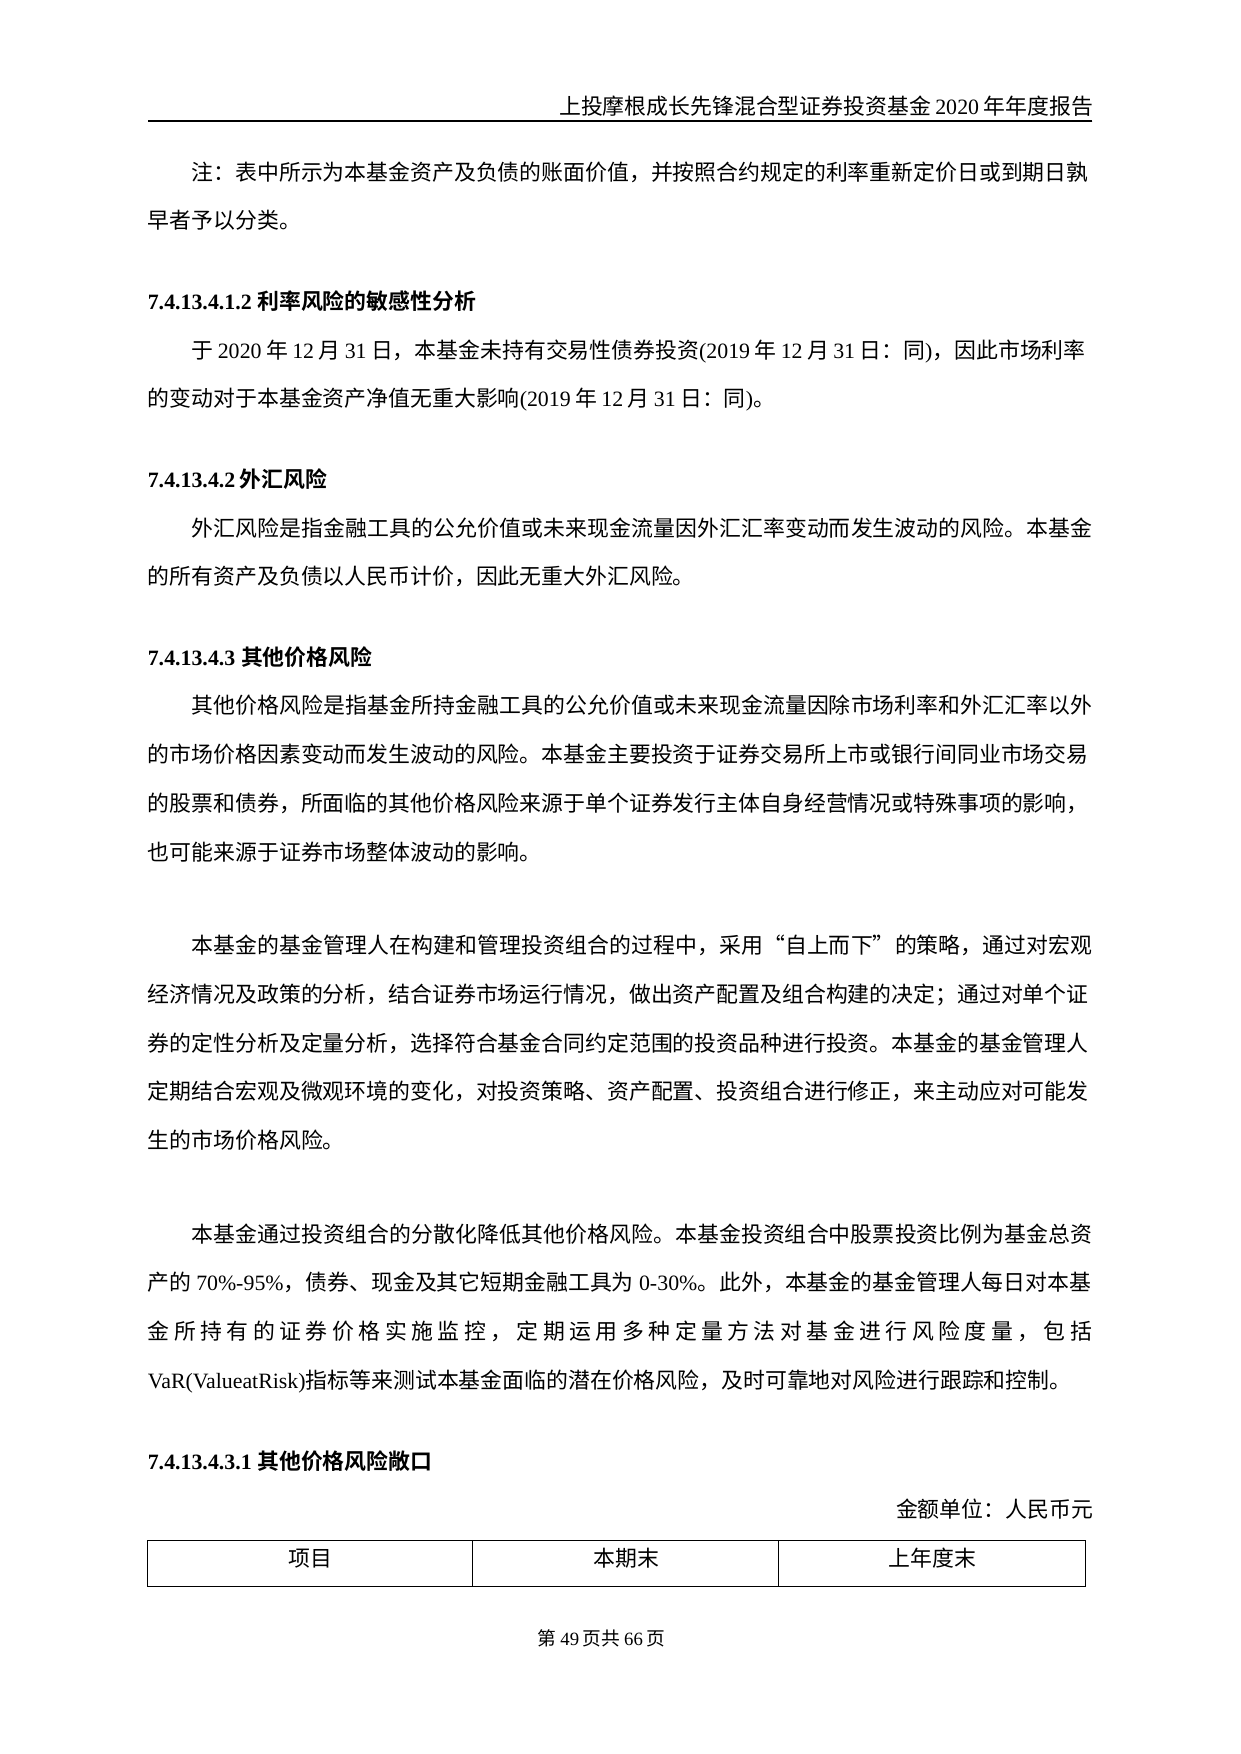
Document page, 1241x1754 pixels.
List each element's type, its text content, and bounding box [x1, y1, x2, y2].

text 7.4.13.4.1.2 利率风险的敏感性分析 [148, 284, 1092, 316]
table_header 上年度末 2019年12月31日 [779, 1541, 1085, 1586]
text 注：表中所示为本基金资产及负债的账面价值，并按照合约规定的利率重新定价日或到期日孰早者予以分类。 [148, 154, 1092, 236]
table_header 本期末 2020年12月31日 [473, 1541, 778, 1586]
table_header 项目 [148, 1541, 472, 1586]
text 7.4.13.4.3.1 其他价格风险敞口 [148, 1443, 1092, 1476]
text 7.4.13.4.2外汇风险 [148, 462, 1092, 494]
text 金额单位：人民币元 [148, 1492, 1092, 1524]
text 7.4.13.4.3 其他价格风险 [148, 640, 1092, 672]
text 外汇风险是指金融工具的公允价值或未来现金流量因外汇汇率变动而发生波动的风险。本基金的所有资产及负债以人民币计价，因此无重大外汇风险。 [148, 510, 1092, 591]
text 本基金通过投资组合的分散化降低其他价格风险。本基金投资组合中股票投资比例为基金总资产的70%-95%，债券、现金及其它短期金融工具为0-30%。此外，本基金的基金管理人每日对本基金所持有的证券价格实施监控，定期运用多种定量方法对基金进行风险度量，包括VaR(ValueatRisk)指标等来测试本基金面临的潜在价格风险，及时可靠地对风险进行跟踪和控制。 [148, 1216, 1092, 1395]
text 于2020年12月31日，本基金未持有交易性债券投资(2019年12月31日：同)，因此市场利率的变动对于本基金资产净值无重大影响(2019年12月31日：同)。 [148, 332, 1092, 413]
text 本基金的基金管理人在构建和管理投资组合的过程中，采用“自上而下”的策略，通过对宏观经济情况及政策的分析，结合证券市场运行情况，做出资产配置及组合构建的决定；通过对单个证券的定性分析及定量分析，选择符合基金合同约定范围的投资品种进行投资。本基金的基金管理人定期结合宏观及微观环境的变化，对投资策略、资产配置、投资组合进行修正，来主动应对可能发生的市场价格风险。 [148, 928, 1092, 1155]
text 其他价格风险是指基金所持金融工具的公允价值或未来现金流量因除市场利率和外汇汇率以外的市场价格因素变动而发生波动的风险。本基金主要投资于证券交易所上市或银行间同业市场交易的股票和债券，所面临的其他价格风险来源于单个证券发行主体自身经营情况或特殊事项的影响，也可能来源于证券市场整体波动的影响。 [148, 688, 1092, 867]
